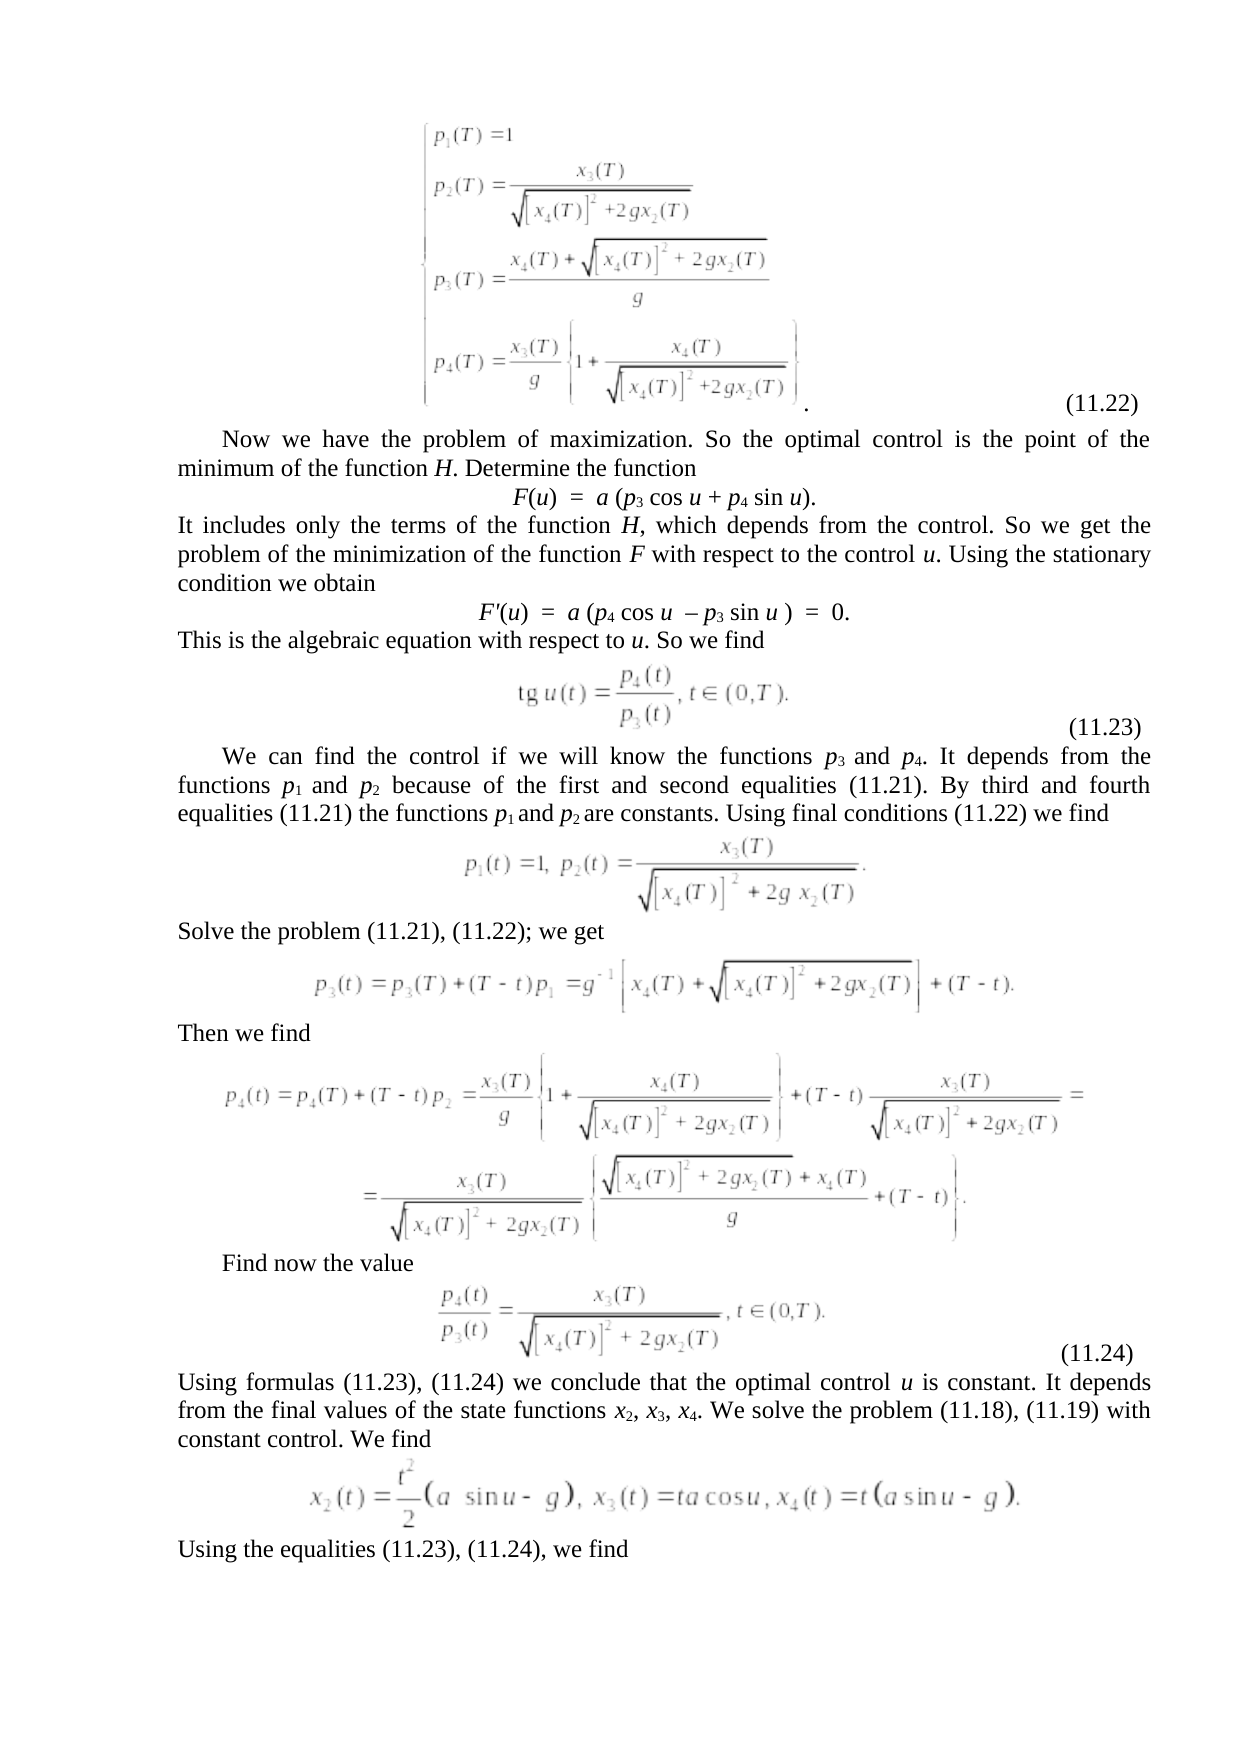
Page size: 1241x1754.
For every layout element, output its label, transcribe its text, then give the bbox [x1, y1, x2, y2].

text Solve the problem (11.21), (11.22); we get [177, 916, 1152, 945]
text (11.24) [177, 1277, 1152, 1367]
text F(u) = a (p3 cos u + p4 sin u). [177, 482, 1152, 510]
text F'(u) = a (p4 cos u – p3 sin u ) = 0. [177, 597, 1152, 625]
text Now we have the problem of maximization. So the optimal control is the point of the minimum of the function H. Determine the function [177, 424, 1152, 482]
text This is the algebraic equation with respect to u. So we find [177, 625, 1152, 654]
text Find now the value [177, 1248, 1152, 1277]
text We can find the control if we will know the functions p3 and p4. It depends from the functions p1 and p2 because of the first and second equalities (11.21). By third and fourth equalities (11.21) the functions p1 and p2 are constants. Using final conditions (11.22) we find [177, 741, 1152, 827]
text (11.23) [177, 654, 1152, 741]
text Then we find [177, 1018, 1152, 1047]
text . (11.22) [177, 118, 1152, 417]
text Using the equalities (11.23), (11.24), we find [177, 1534, 1152, 1563]
text Using formulas (11.23), (11.24) we conclude that the optimal control u is constant. It depends from the final values of the state functions x2, x3, x4. We solve the problem (11.18), (11.19) with constant control. We find [177, 1367, 1152, 1453]
text It includes only the terms of the function H, which depends from the control. So we get the problem of the minimization of the function F with respect to the control u. Using the stationary condition we obtain [177, 510, 1152, 597]
